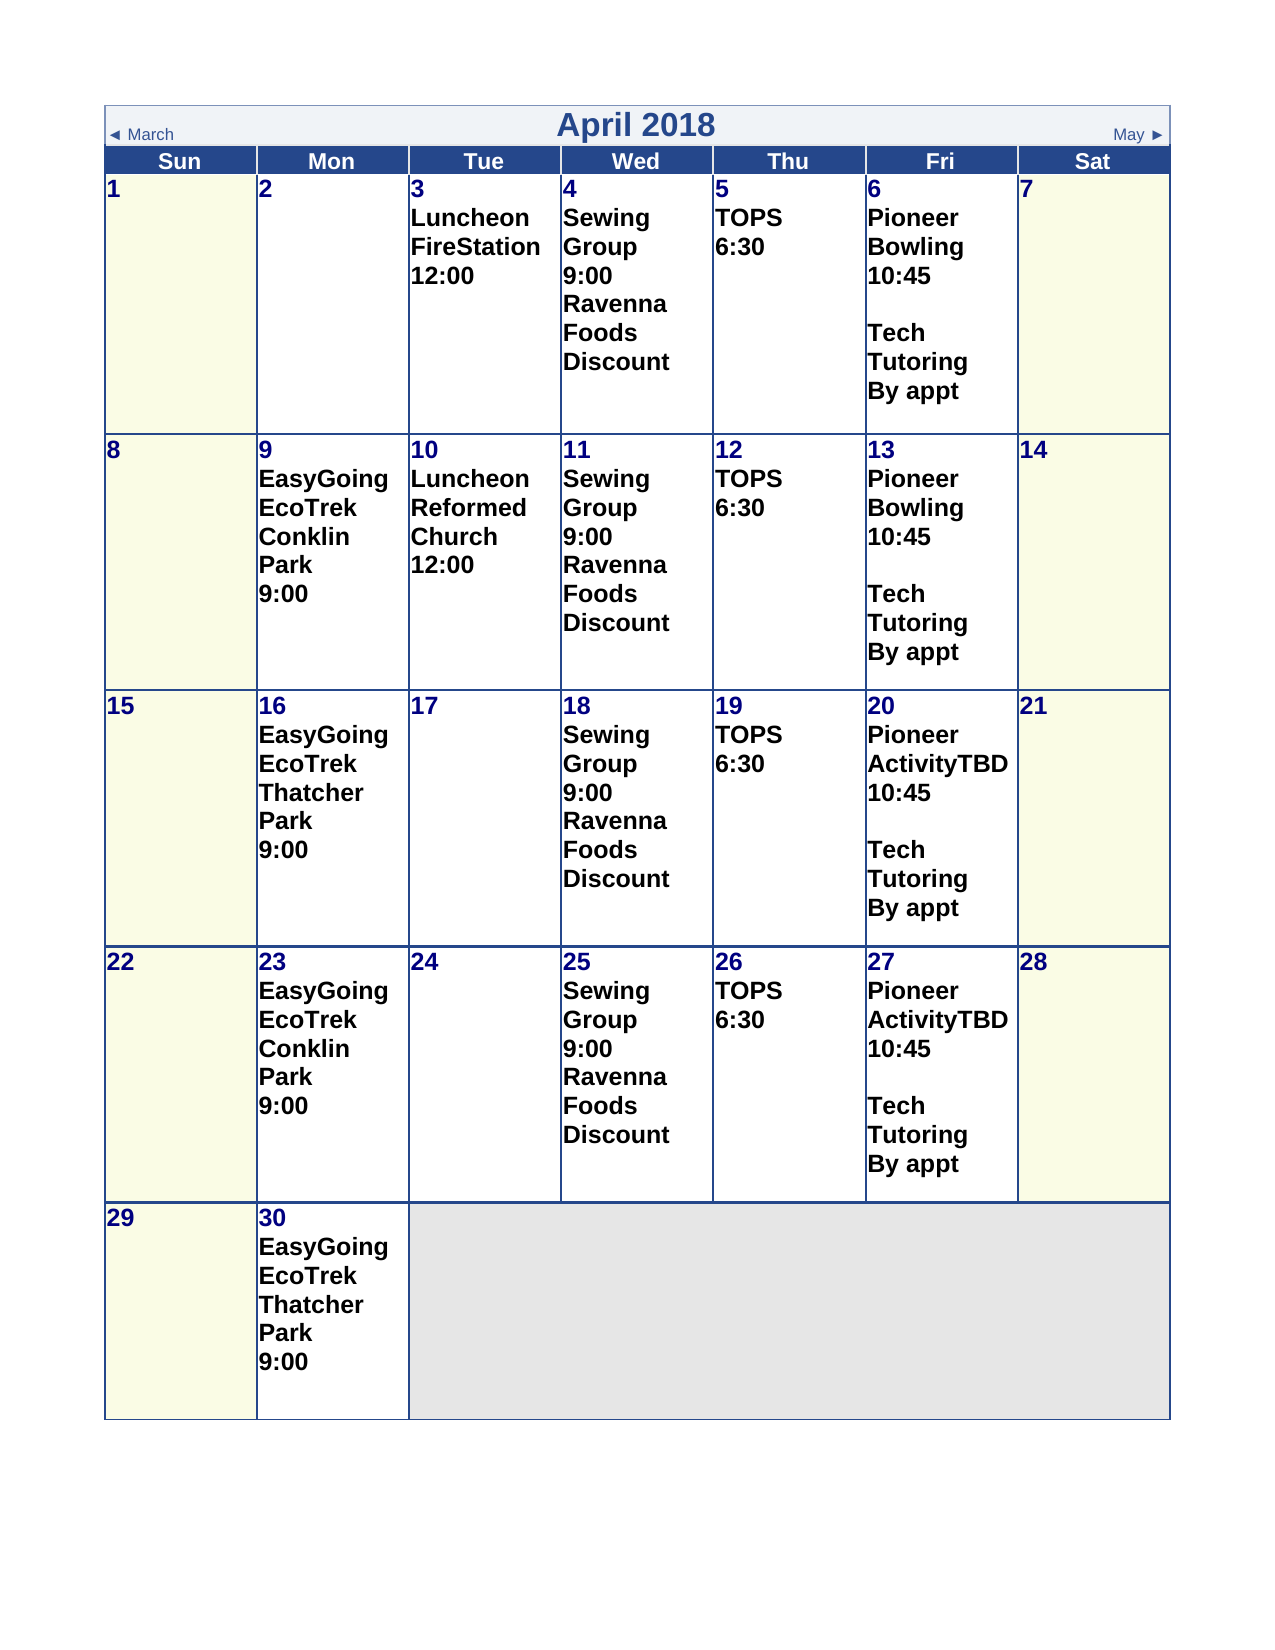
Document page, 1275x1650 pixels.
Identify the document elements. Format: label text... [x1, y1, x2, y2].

table_cell 12 TOPS 6:30 [714, 435, 865, 689]
table_cell 9 EasyGoing EcoTrek Conklin Park 9:00 [258, 435, 408, 689]
table_cell 1 [106, 175, 256, 433]
table_cell 22 [106, 948, 256, 1201]
table_cell 19 TOPS 6:30 [714, 691, 865, 945]
table_cell 11 Sewing Group 9:00 Ravenna Foods Discount [562, 435, 712, 689]
table_cell Fri [867, 146, 1017, 174]
table_cell Thu [714, 146, 865, 174]
table_cell 3 Luncheon FireStation 12:00 [410, 175, 560, 433]
table_cell 24 [410, 948, 560, 1201]
table_cell Wed [562, 146, 712, 174]
table_cell 6 Pioneer Bowling 10:45 Tech Tutoring By appt [867, 175, 1017, 433]
table_cell Sat [1019, 146, 1169, 174]
table_header April 2018 [257, 106, 1018, 144]
table_cell 10 Luncheon Reformed Church 12:00 [410, 435, 560, 689]
table_cell 13 Pioneer Bowling 10:45 Tech Tutoring By appt [867, 435, 1017, 689]
table_cell Mon [258, 146, 408, 174]
table_cell 27 Pioneer ActivityTBD 10:45 Tech Tutoring By appt [867, 948, 1017, 1201]
table_cell 8 [106, 435, 256, 689]
table_cell 15 [106, 691, 256, 945]
table_cell Sun [106, 146, 256, 174]
table_cell 28 [1019, 948, 1169, 1201]
table_cell 5 TOPS 6:30 [714, 175, 865, 433]
table_cell Tue [410, 146, 560, 174]
table_cell 30 EasyGoing EcoTrek Thatcher Park 9:00 [258, 1204, 408, 1419]
table_cell 16 EasyGoing EcoTrek Thatcher Park 9:00 [258, 691, 408, 945]
table_cell 26 TOPS 6:30 [714, 948, 865, 1201]
table_cell 25 Sewing Group 9:00 Ravenna Foods Discount [562, 948, 712, 1201]
table_header ◄ March [106, 106, 257, 144]
table_cell 23 EasyGoing EcoTrek Conklin Park 9:00 [258, 948, 408, 1201]
table_cell [410, 1204, 1169, 1419]
table_cell 18 Sewing Group 9:00 Ravenna Foods Discount [562, 691, 712, 945]
table_cell 20 Pioneer ActivityTBD 10:45 Tech Tutoring By appt [867, 691, 1017, 945]
table_cell 17 [410, 691, 560, 945]
table_cell 2 [258, 175, 408, 433]
table_cell 21 [1019, 691, 1169, 945]
table_header May ► [1018, 106, 1169, 144]
table_cell 4 Sewing Group 9:00 Ravenna Foods Discount [562, 175, 712, 433]
table_cell 14 [1019, 435, 1169, 689]
table_cell 7 [1019, 175, 1169, 433]
table_cell 29 [106, 1204, 256, 1419]
